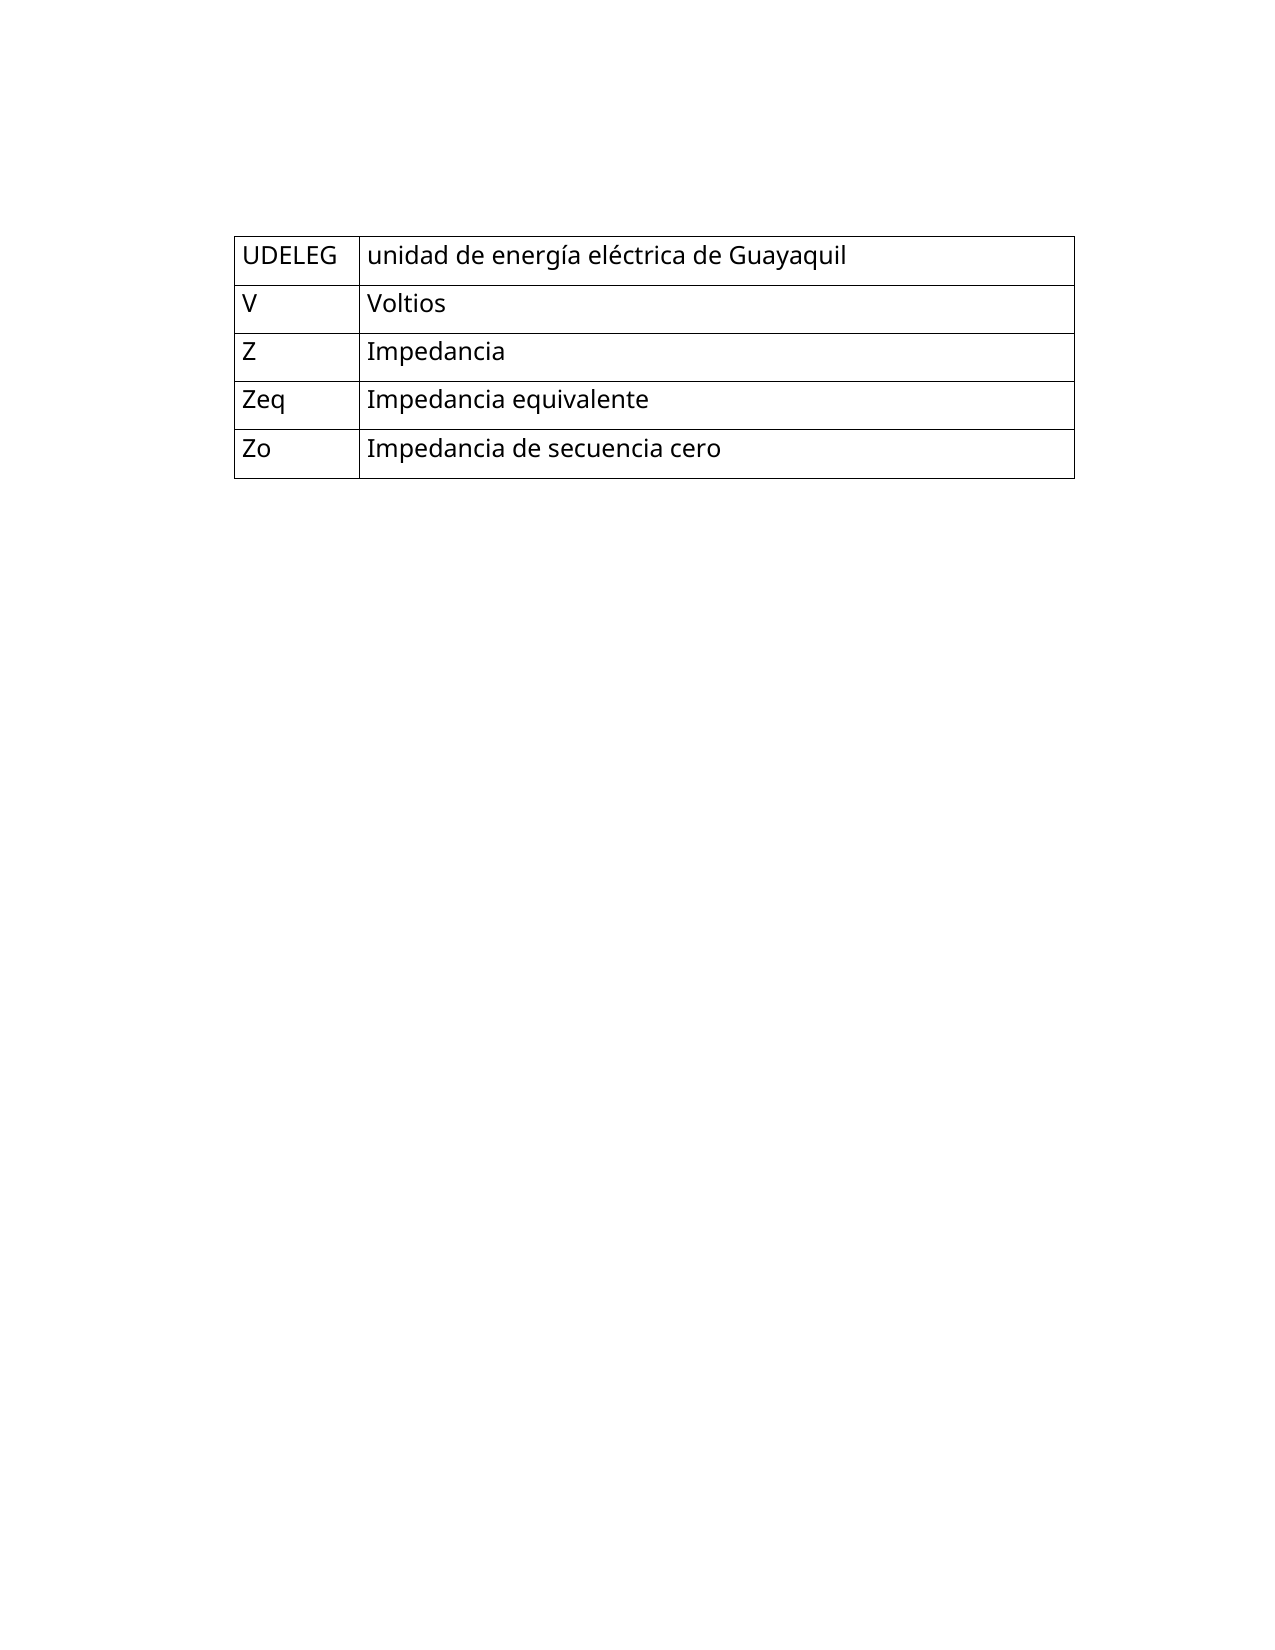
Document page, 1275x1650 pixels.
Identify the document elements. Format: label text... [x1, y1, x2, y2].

table_cell Zeq [235, 382, 359, 429]
table_cell Impedancia [360, 334, 1074, 381]
table_cell Voltios [360, 286, 1074, 333]
table_cell V [235, 286, 359, 333]
table_cell Zo [235, 430, 359, 477]
table_cell Impedancia de secuencia cero [360, 430, 1074, 477]
table_cell unidad de energía eléctrica de Guayaquil [360, 237, 1074, 284]
table_cell Z [235, 334, 359, 381]
table_cell UDELEG [235, 237, 359, 284]
table_cell Impedancia equivalente [360, 382, 1074, 429]
